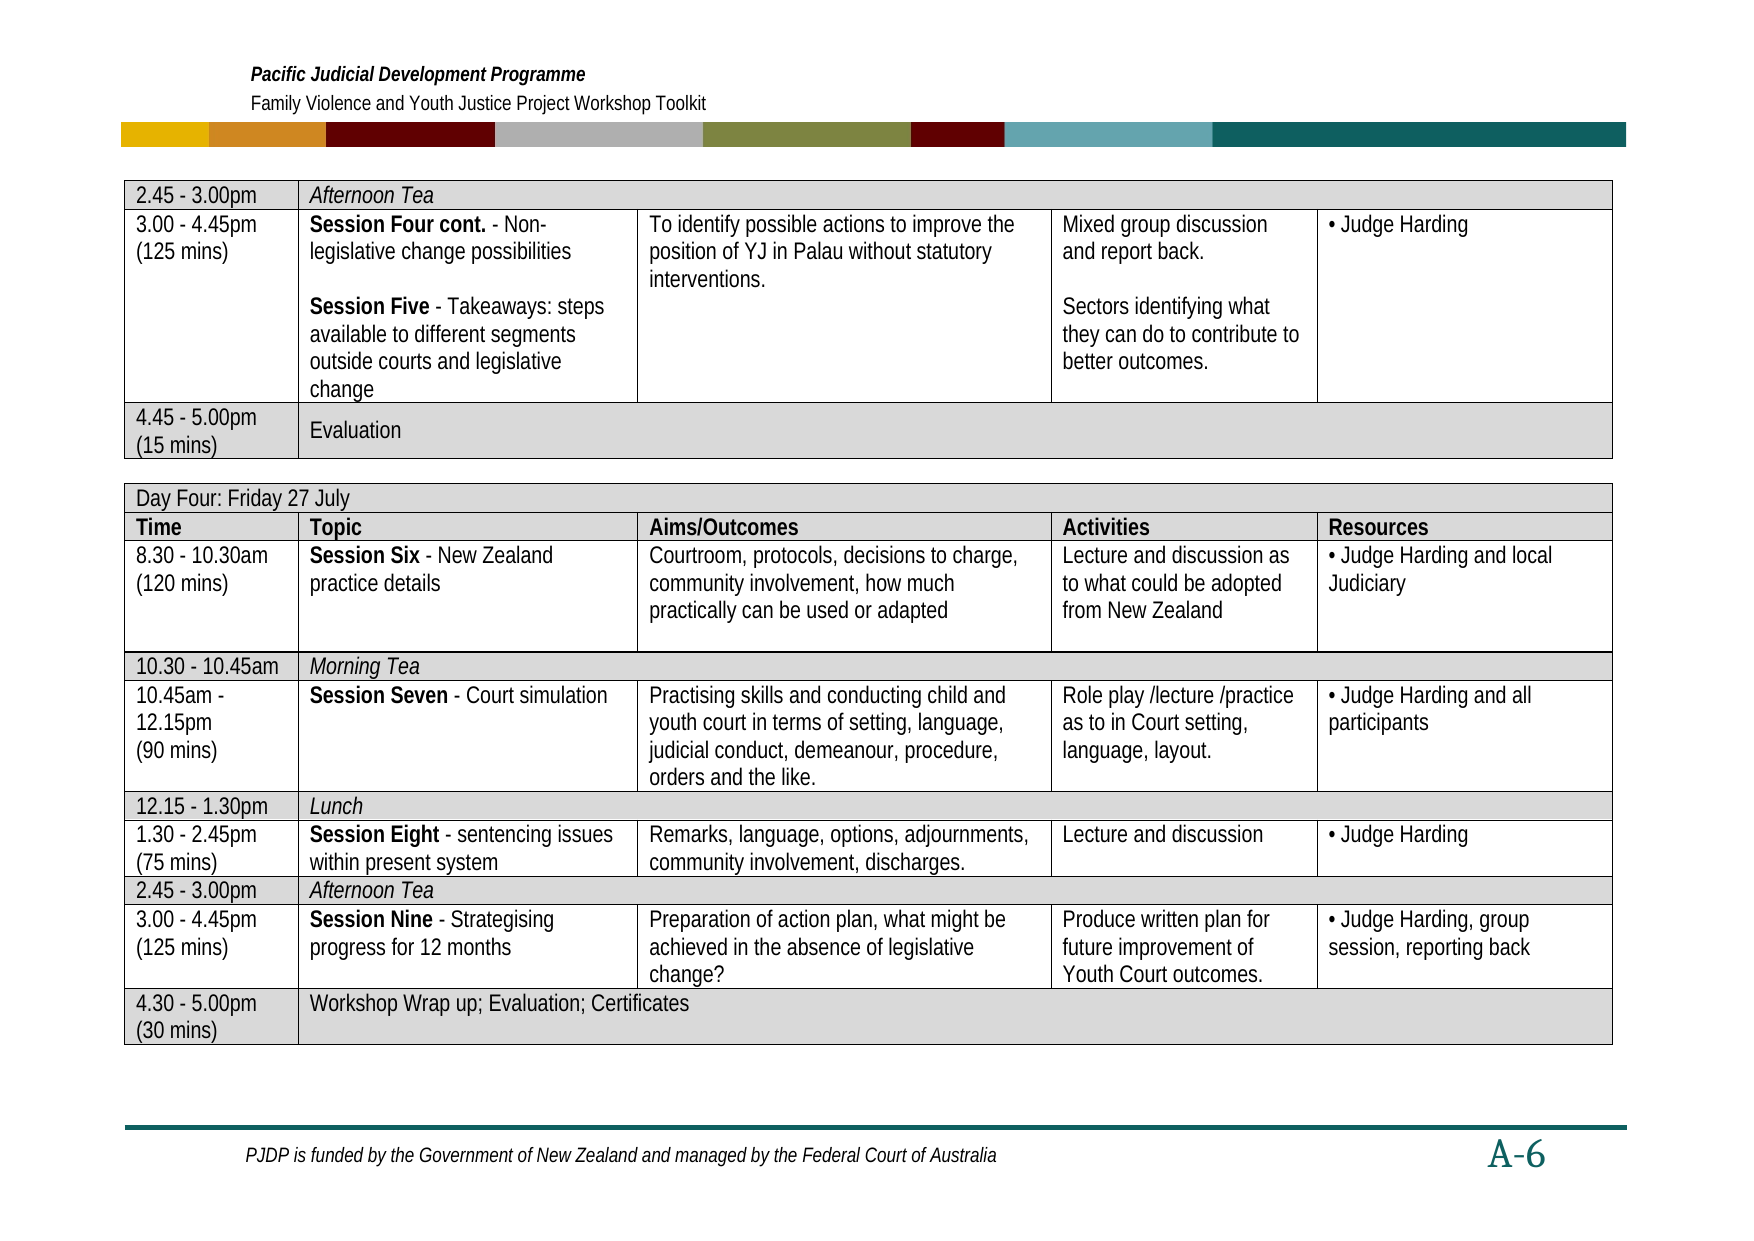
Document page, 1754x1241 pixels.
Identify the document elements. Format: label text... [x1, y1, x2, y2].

table_cell To identify possible actions to improve the position of YJ in Palau without statutory interventions. [638, 210, 1051, 402]
table_cell Lecture and discussion as to what could be adopted from New Zealand [1052, 541, 1317, 651]
table_cell Afternoon Tea [299, 181, 1612, 209]
picture [121, 122, 1627, 147]
table_cell Preparation of action plan, what might be achieved in the absence of legislative change? [638, 905, 1051, 988]
table_cell 4.45 - 5.00pm (15 mins) [125, 403, 298, 458]
table_cell Evaluation [299, 403, 1612, 458]
table_cell 3.00 - 4.45pm (125 mins) [125, 905, 298, 988]
table_cell Lecture and discussion [1052, 821, 1317, 876]
table_cell 10.45am -12.15pm (90 mins) [125, 681, 298, 791]
table_cell • Judge Harding, group session, reporting back [1318, 905, 1612, 988]
table_cell Session Four cont. - Non-legislative change possibilities Session Five - Takeaways: steps available to different segments outside courts and legislative change [299, 210, 637, 402]
table_cell Practising skills and conducting child and youth court in terms of setting, language, judicial conduct, demeanour, procedure, orders and the like. [638, 681, 1051, 791]
table_cell Afternoon Tea [299, 877, 1612, 904]
table_cell Lunch [299, 792, 1612, 819]
table_cell Mixed group discussion and report back. Sectors identifying what they can do to contribute to better outcomes. [1052, 210, 1317, 402]
table_cell 3.00 - 4.45pm (125 mins) [125, 210, 298, 402]
table_cell Session Eight - sentencing issues within present system [299, 821, 637, 876]
table_cell Aims/Outcomes [638, 513, 1051, 540]
table_cell Time [125, 513, 298, 540]
table_cell • Judge Harding and local Judiciary [1318, 541, 1612, 651]
table_cell Workshop Wrap up; Evaluation; Certificates [299, 989, 1612, 1044]
table_cell Session Nine - Strategising progress for 12 months [299, 905, 637, 988]
table_header Day Four: Friday 27 July [125, 484, 1612, 512]
table_cell 10.30 - 10.45am [125, 653, 298, 680]
table_cell Resources [1318, 513, 1612, 540]
table_cell 2.45 - 3.00pm [125, 877, 298, 904]
table_cell 4.30 - 5.00pm (30 mins) [125, 989, 298, 1044]
table_cell Remarks, language, options, adjournments, community involvement, discharges. [638, 821, 1051, 876]
table_cell Role play /lecture /practice as to in Court setting, language, layout. [1052, 681, 1317, 791]
table_cell Session Seven - Court simulation [299, 681, 637, 791]
table_cell Produce written plan for future improvement of Youth Court outcomes. [1052, 905, 1317, 988]
table_cell Activities [1052, 513, 1317, 540]
table_cell 1.30 - 2.45pm (75 mins) [125, 821, 298, 876]
table_cell Session Six - New Zealand practice details [299, 541, 637, 651]
table_cell 2.45 - 3.00pm [125, 181, 298, 209]
table_cell Courtroom, protocols, decisions to charge, community involvement, how much practically can be used or adapted [638, 541, 1051, 651]
table_cell 8.30 - 10.30am (120 mins) [125, 541, 298, 651]
table_cell • Judge Harding [1318, 821, 1612, 876]
table_cell • Judge Harding [1318, 210, 1612, 402]
table_cell • Judge Harding and all participants [1318, 681, 1612, 791]
table_cell Morning Tea [299, 653, 1612, 680]
table_cell 12.15 - 1.30pm [125, 792, 298, 819]
table_cell Topic [299, 513, 637, 540]
